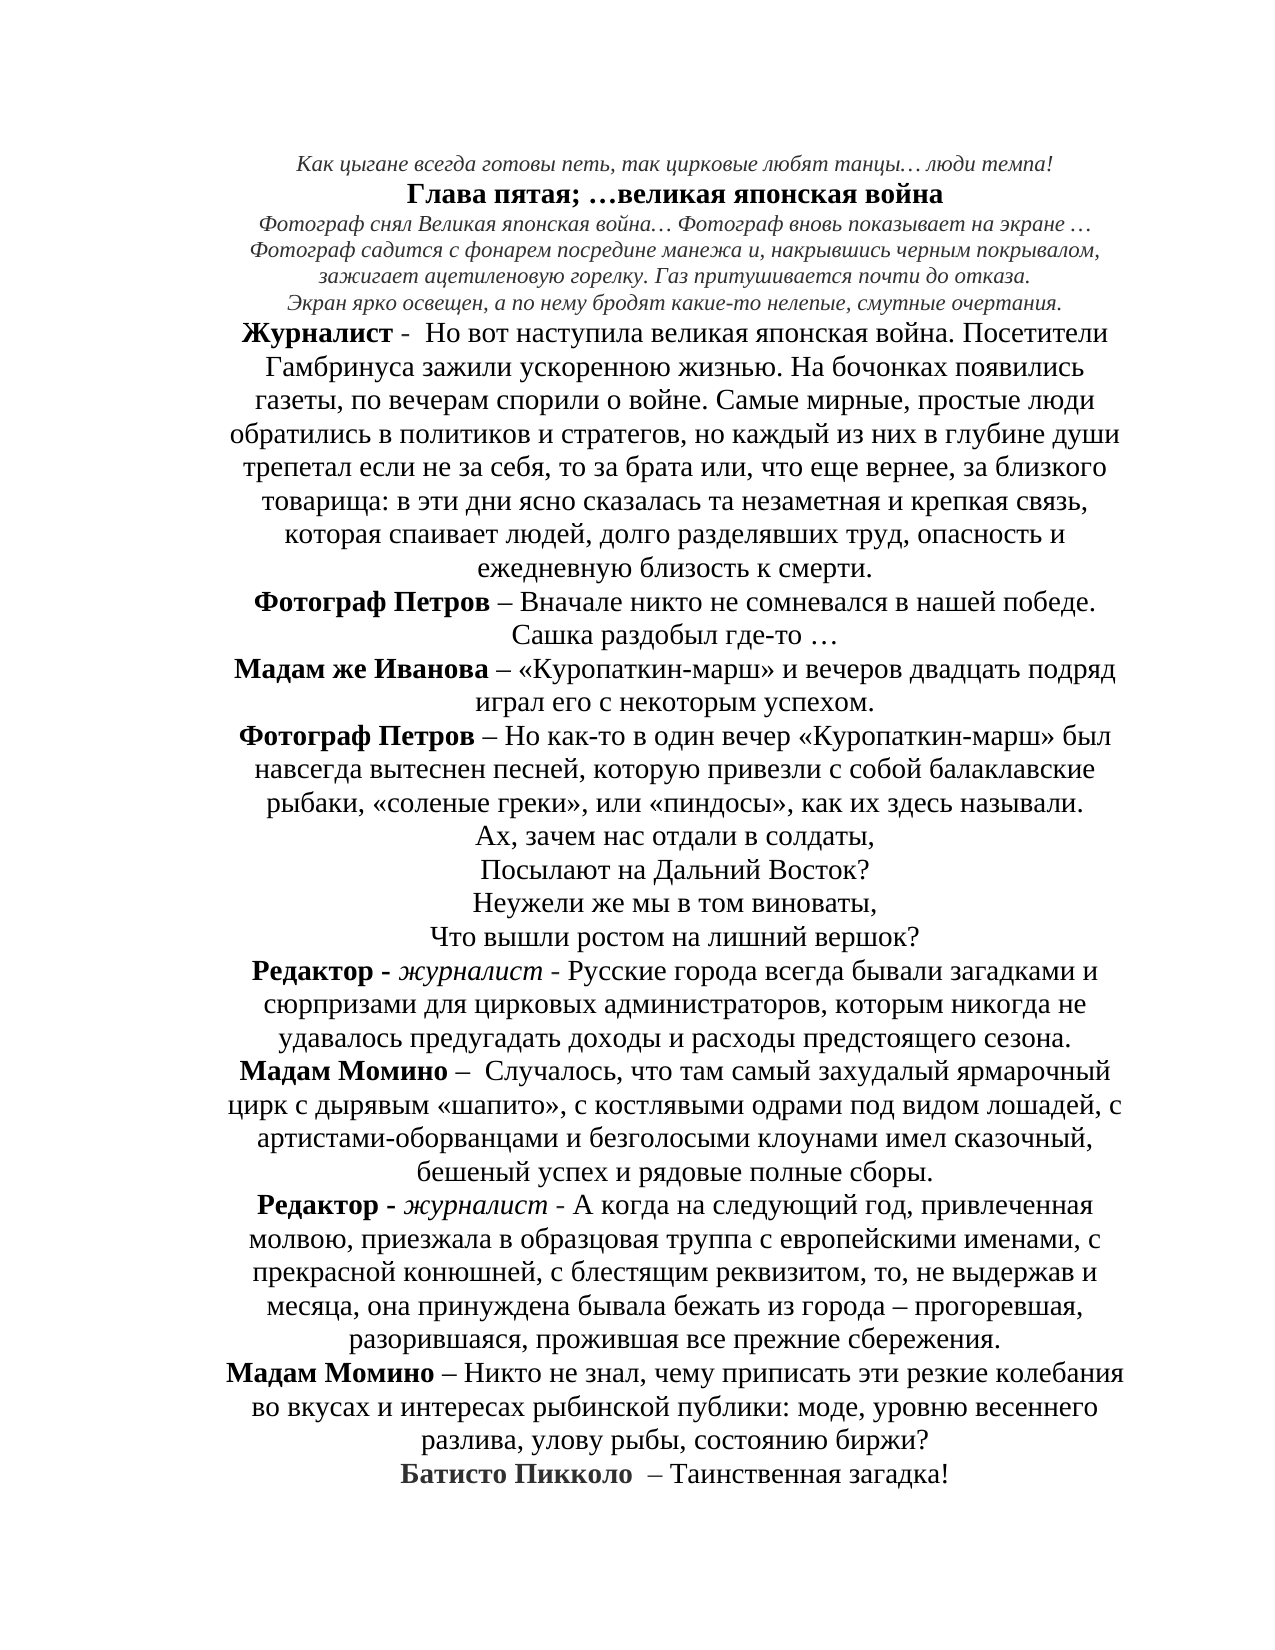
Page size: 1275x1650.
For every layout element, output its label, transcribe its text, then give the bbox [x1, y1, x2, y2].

text Посылают на Дальний Восток? [225, 852, 1125, 886]
text Фотограф Петров – Но как-то в один вечер «Куропаткин-марш» был навсегда вытеснен песней, которую привезли с собой балаклавские рыбаки, «соленые греки», или «пиндосы», как их здесь называли. [225, 718, 1125, 818]
text Неужели же мы в том виноваты, [225, 886, 1125, 919]
text Редактор - журналист - А когда на следующий год, привлеченная молвою, приезжала в образцовая труппа с европейскими именами, с прекрасной конюшней, с блестящим реквизитом, то, не выдержав и месяца, она принуждена бывала бежать из города – прогоревшая, разорившаяся, прожившая все прежние сбережения. [225, 1187, 1125, 1355]
text Батисто Пикколо – Таинственная загадка! [225, 1456, 1125, 1489]
text Журналист - Но вот наступила великая японская война. Посетители Гамбринуса зажили ускоренною жизнью. На бочонках появились газеты, по вечерам спорили о войне. Самые мирные, простые люди обратились в политиков и стратегов, но каждый из них в глубине души трепетал если не за себя, то за брата или, что еще вернее, за близкого товарища: в эти дни ясно сказалась та незаметная и крепкая связь, которая спаивает людей, долго разделявших труд, опасность и ежедневную близость к смерти. [225, 315, 1125, 584]
text Экран ярко освещен, а по нему бродят какие-то нелепые, смутные очертания. [225, 289, 1125, 315]
text Мадам Момино – Случалось, что там самый захудалый ярмарочный цирк с дырявым «шапито», с костлявыми одрами под видом лошадей, с артистами-оборванцами и безголосыми клоунами имел сказочный, бешеный успех и рядовые полные сборы. [225, 1053, 1125, 1187]
text Фотограф снял Великая японская война… Фотограф вновь показывает на экране … Фотограф садится с фонарем посредине манежа и, накрывшись черным покрывалом, зажигает ацетиленовую горелку. Газ притушивается почти до отказа. [225, 210, 1125, 289]
text Редактор - журналист - Русские города всегда бывали загадками и сюрпризами для цирковых администраторов, которым никогда не удавалось предугадать доходы и расходы предстоящего сезона. [225, 953, 1125, 1053]
text Как цыгане всегда готовы петь, так цирковые любят танцы… люди темпа! [225, 150, 1125, 176]
text Что вышли ростом на лишний вершок? [225, 919, 1125, 953]
text Мадам же Иванова – «Куропаткин-марш» и вечеров двадцать подряд играл его с некоторым успехом. [225, 651, 1125, 718]
text Фотограф Петров – Вначале никто не сомневался в нашей победе. Сашка раздобыл где-то … [225, 584, 1125, 651]
text Глава пятая; …великая японская война [225, 176, 1125, 210]
text Мадам Момино – Никто не знал, чему приписать эти резкие колебания во вкусах и интересах рыбинской публики: моде, уровню весеннего разлива, улову рыбы, состоянию биржи? [225, 1355, 1125, 1456]
text Ах, зачем нас отдали в солдаты, [225, 818, 1125, 852]
